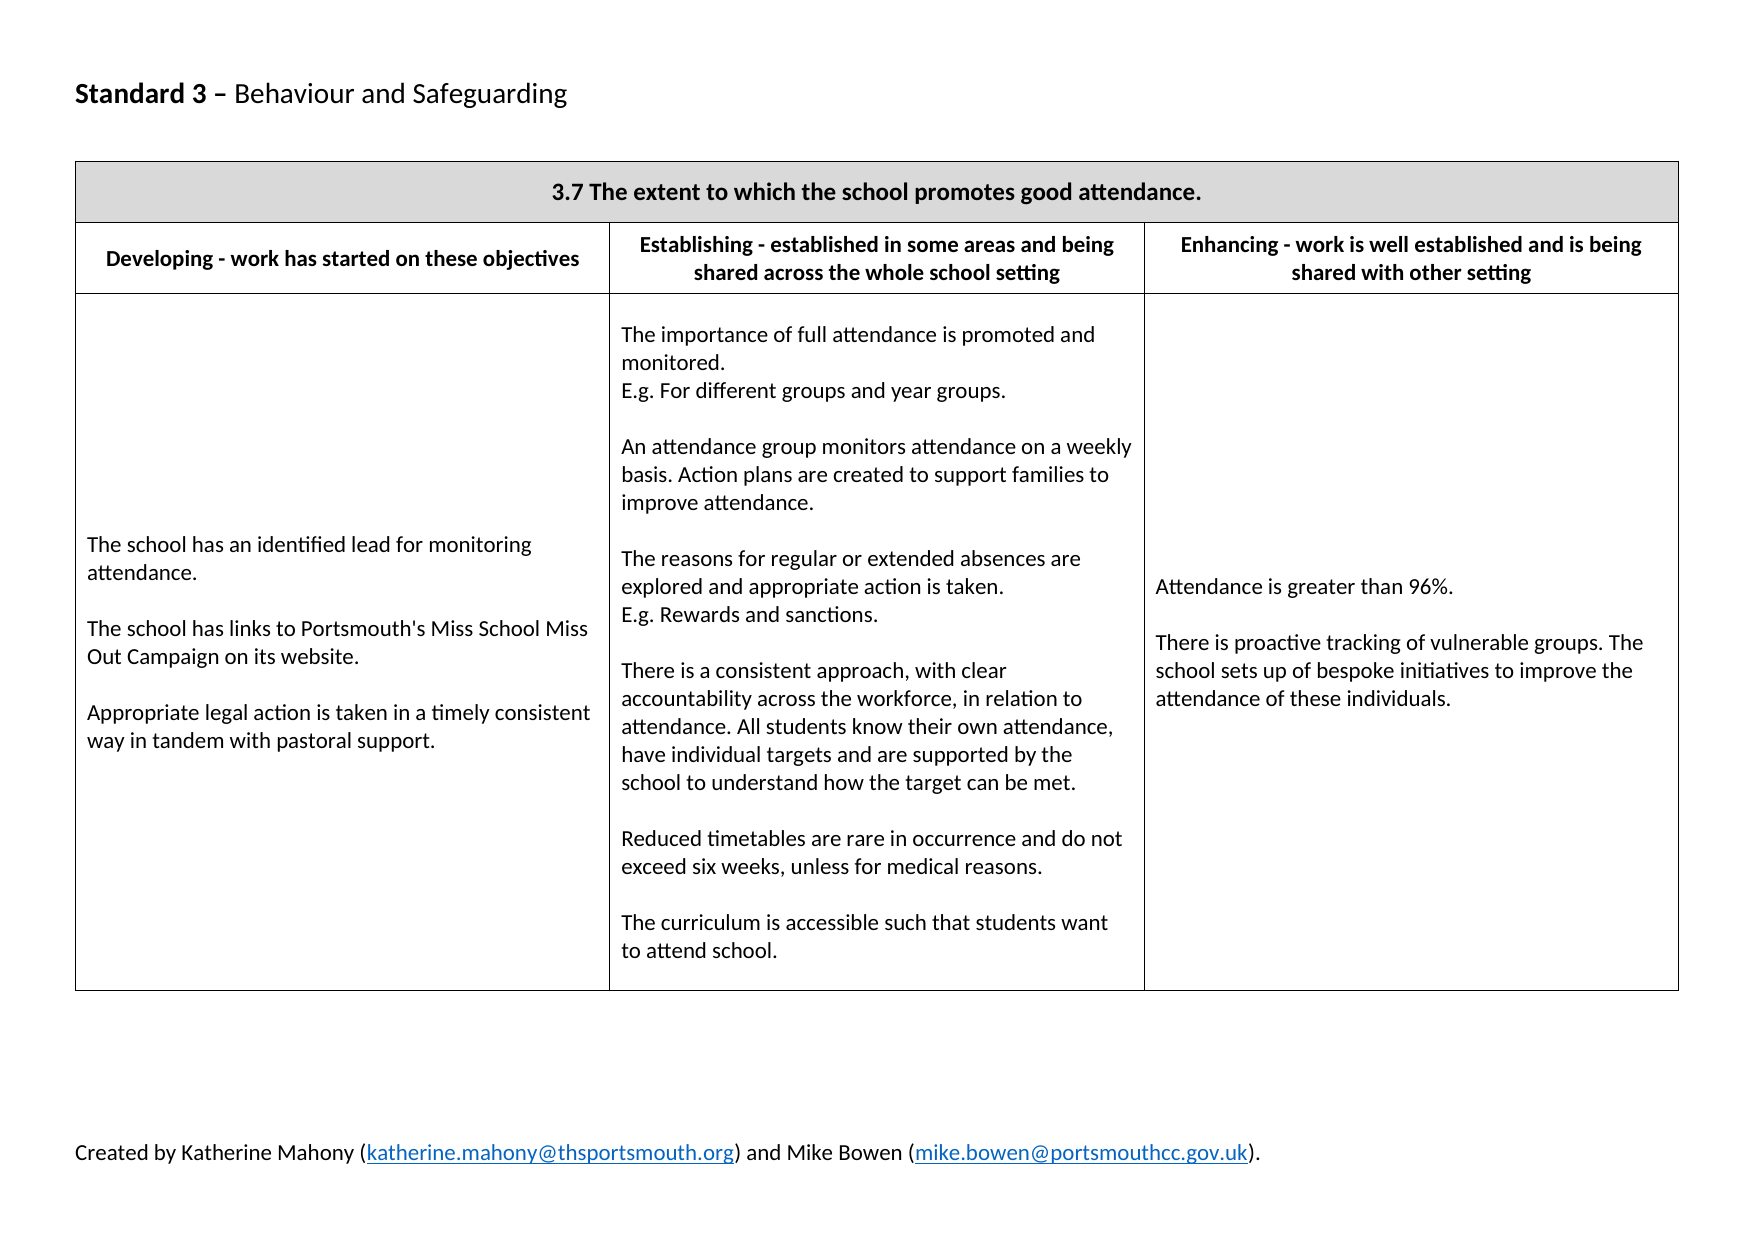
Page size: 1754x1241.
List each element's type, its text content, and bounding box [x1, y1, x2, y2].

table_cell Attendance is greater than 96%. There is proactive tracking of vulnerable groups. The school sets up of bespoke initiatives to improve the attendance of these individuals. [1145, 294, 1678, 990]
text Standard 3 – Behaviour and Safeguarding [75, 75, 1679, 111]
table_cell Developing - work has started on these objectives [76, 223, 609, 293]
table_header 3.7 The extent to which the school promotes good attendance. [76, 162, 1678, 222]
table_cell The school has an identified lead for monitoring attendance. The school has links to Portsmouth's Miss School Miss Out Campaign on its website. Appropriate legal action is taken in a timely consistent way in tandem with pastoral support. [76, 294, 609, 990]
table_cell The importance of full attendance is promoted and monitored. E.g. For different groups and year groups. An attendance group monitors attendance on a weekly basis. Action plans are created to support families to improve attendance. The reasons for regular or extended absences are explored and appropriate action is taken. E.g. Rewards and sanctions. There is a consistent approach, with clear accountability across the workforce, in relation to attendance. All students know their own attendance, have individual targets and are supported by the school to understand how the target can be met. Reduced timetables are rare in occurrence and do not exceed six weeks, unless for medical reasons. The curriculum is accessible such that students want to attend school. [610, 294, 1144, 990]
table_cell Enhancing - work is well established and is being shared with other setting [1145, 223, 1678, 293]
table_cell Establishing - established in some areas and being shared across the whole school setting [610, 223, 1144, 293]
